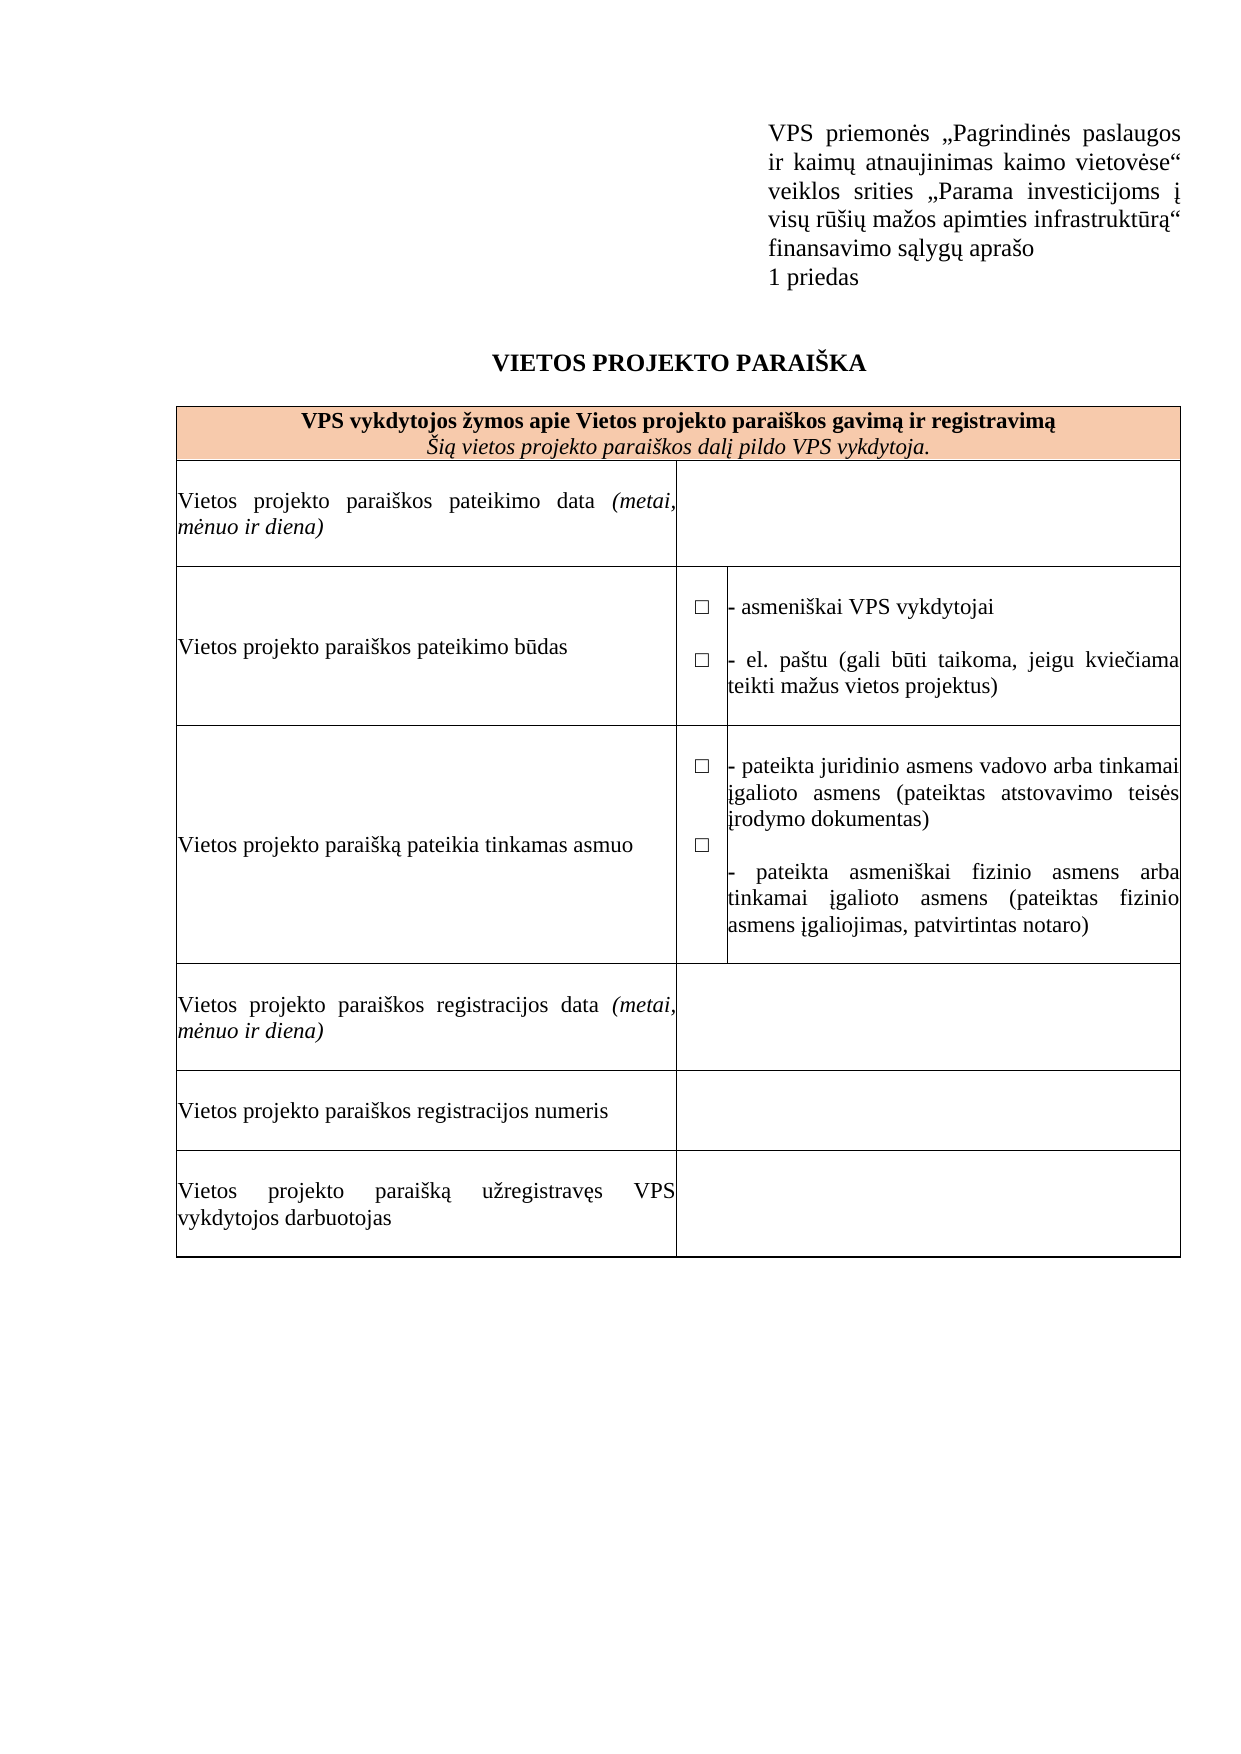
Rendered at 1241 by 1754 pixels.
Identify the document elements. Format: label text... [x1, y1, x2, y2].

table_header VPS vykdytojos žymos apie Vietos projekto paraiškos gavimą ir registravimą Šią vietos projekto paraiškos dalį pildo VPS vykdytoja. [177, 407, 1180, 459]
text VPS priemonės „Pagrindinės paslaugos ir kaimų atnaujinimas kaimo vietovėse“ veiklos srities „Parama investicijoms į visų rūšių mažos apimties infrastruktūrą“ finansavimo sąlygų aprašo [768, 118, 1181, 262]
table_cell [677, 1071, 1180, 1150]
text 1 priedas [768, 262, 1181, 291]
table_cell Vietos projekto paraiškos registracijos numeris [177, 1071, 676, 1150]
table_cell [677, 964, 1180, 1070]
table_cell □ □ [677, 567, 727, 725]
table_cell Vietos projekto paraiškos pateikimo data (metai, mėnuo ir diena) [177, 461, 676, 566]
table_cell □ □ [677, 726, 727, 963]
table_cell - pateikta juridinio asmens vadovo arba tinkamai įgalioto asmens (pateiktas atstovavimo teisės įrodymo dokumentas) - pateikta asmeniškai fizinio asmens arba tinkamai įgalioto asmens (pateiktas fizinio asmens įgaliojimas, patvirtintas notaro) [728, 726, 1180, 963]
table_cell Vietos projekto paraiškos registracijos data (metai, mėnuo ir diena) [177, 964, 676, 1070]
table_cell [677, 461, 1180, 566]
text VIETOS PROJEKTO PARAIŠKA [177, 348, 1181, 377]
table_cell Vietos projekto paraišką užregistravęs VPS vykdytojos darbuotojas [177, 1151, 676, 1256]
table_cell Vietos projekto paraiškos pateikimo būdas [177, 567, 676, 725]
table_cell - asmeniškai VPS vykdytojai - el. paštu (gali būti taikoma, jeigu kviečiama teikti mažus vietos projektus) [728, 567, 1180, 725]
table_cell Vietos projekto paraišką pateikia tinkamas asmuo [177, 726, 676, 963]
table_cell [677, 1151, 1180, 1256]
